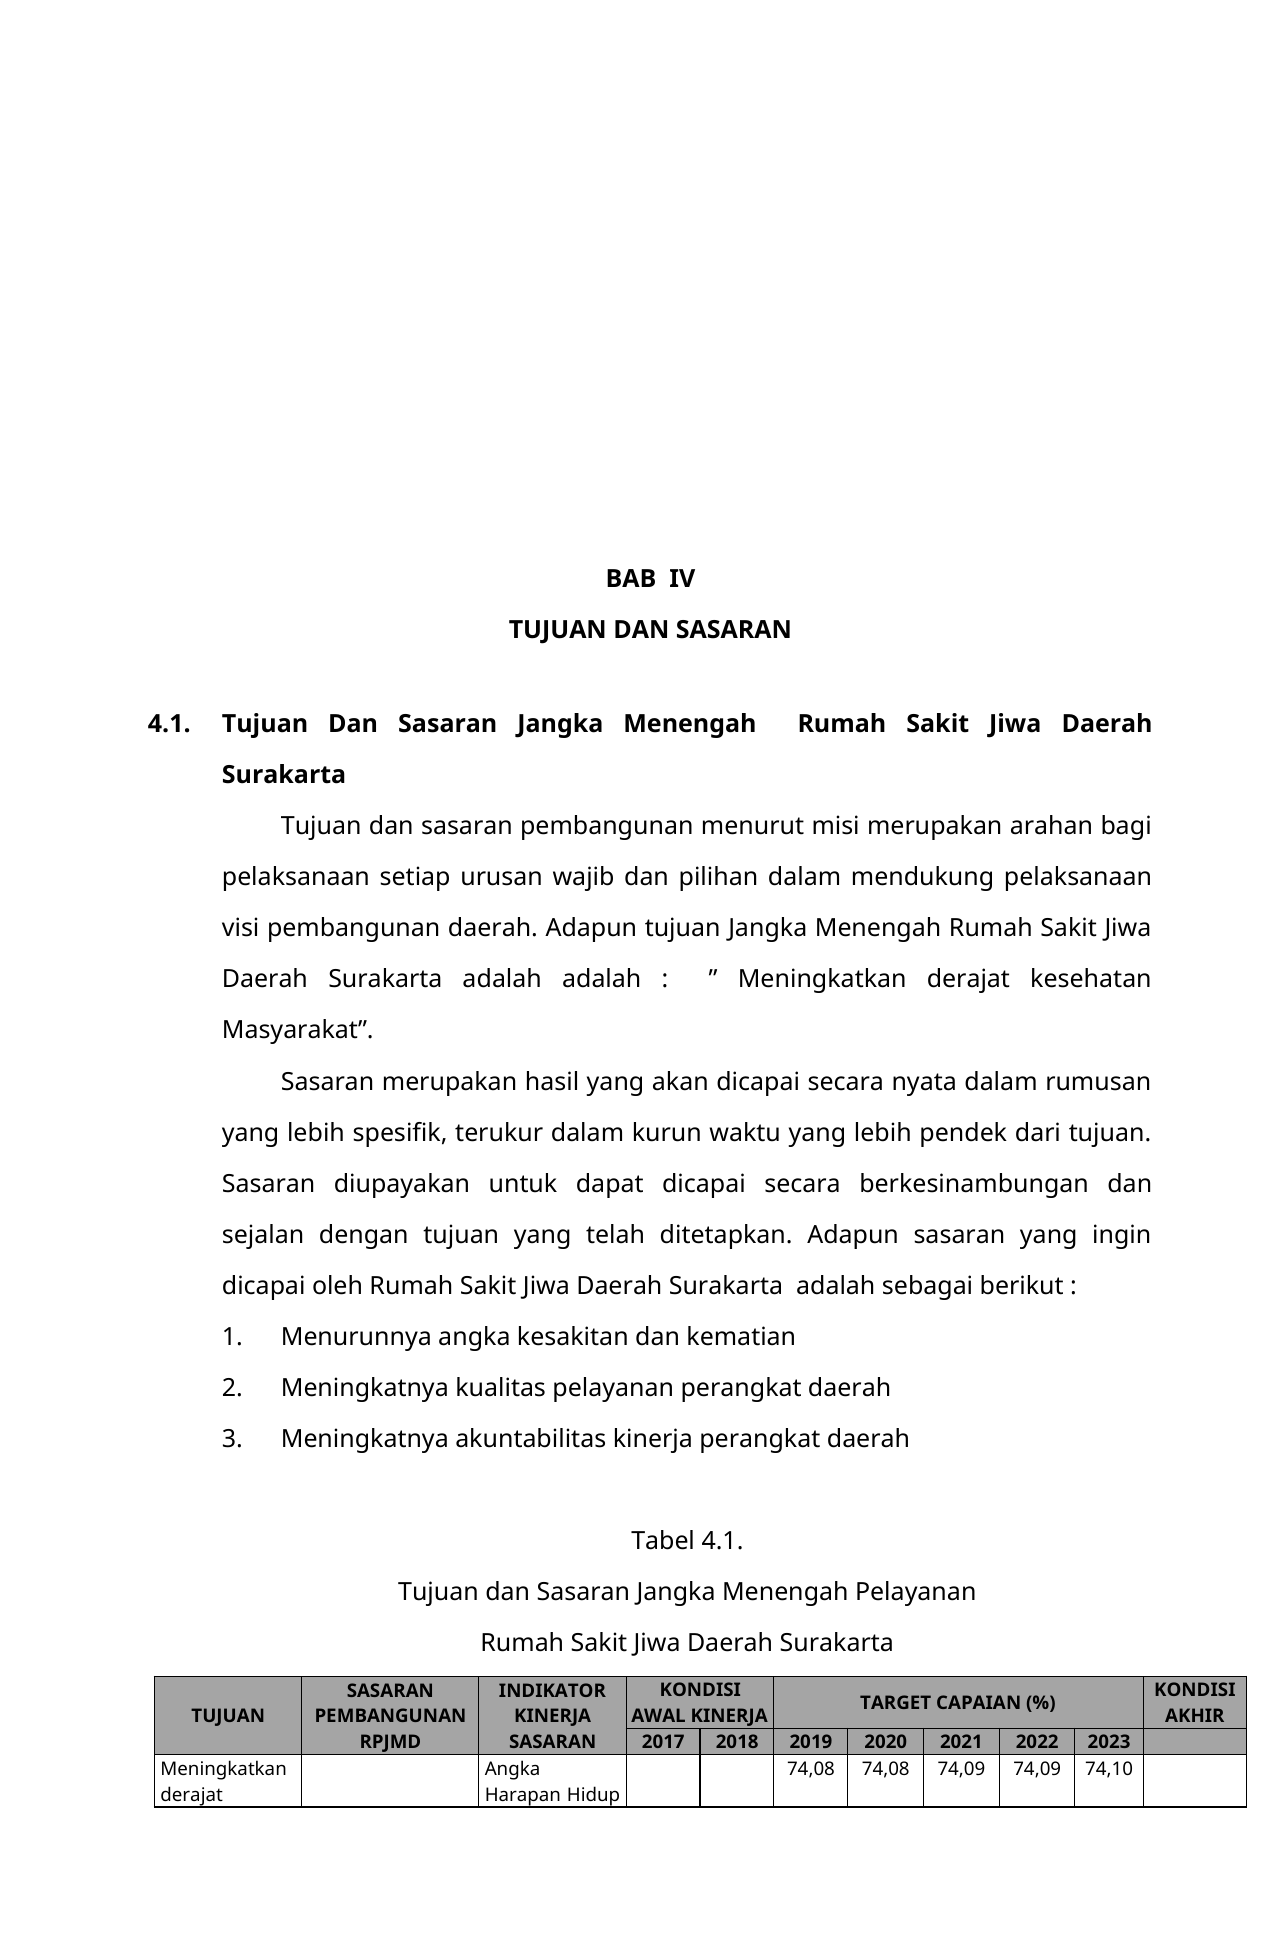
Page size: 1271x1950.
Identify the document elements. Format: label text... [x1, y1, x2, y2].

list Meningkatnya kualitas pelayanan perangkat daerah [222, 1369, 1153, 1403]
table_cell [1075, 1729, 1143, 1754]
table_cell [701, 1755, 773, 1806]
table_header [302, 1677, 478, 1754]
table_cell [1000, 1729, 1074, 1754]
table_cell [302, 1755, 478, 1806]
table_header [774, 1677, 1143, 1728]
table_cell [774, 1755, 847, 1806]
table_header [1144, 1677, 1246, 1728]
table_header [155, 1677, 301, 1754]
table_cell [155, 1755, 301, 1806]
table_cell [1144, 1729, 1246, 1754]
subtitle BAB IV [148, 561, 1153, 595]
text Rumah Sakit Jiwa Daerah Surakarta [222, 1624, 1153, 1659]
text Tabel 4.1. [222, 1522, 1153, 1557]
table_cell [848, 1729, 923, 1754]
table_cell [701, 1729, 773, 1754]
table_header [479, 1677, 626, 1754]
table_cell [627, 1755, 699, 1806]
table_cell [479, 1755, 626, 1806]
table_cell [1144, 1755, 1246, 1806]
list Tujuan Dan Sasaran Jangka Menengah Rumah Sakit Jiwa Daerah Surakarta [148, 706, 1153, 791]
list Meningkatnya akuntabilitas kinerja perangkat daerah [222, 1420, 1153, 1454]
text Tujuan dan sasaran pembangunan menurut misi merupakan arahan bagi pelaksanaan setiap urusan wajib dan pilihan dalam mendukung pelaksanaan visi pembangunan daerah. Adapun tujuan Jangka Menengah Rumah Sakit Jiwa Daerah Surakarta adalah adalah : ” Meningkatkan derajat kesehatan Masyarakat”. [222, 808, 1153, 1046]
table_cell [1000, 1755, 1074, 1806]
subtitle TUJUAN DAN SASARAN [148, 612, 1153, 646]
list Menurunnya angka kesakitan dan kematian [222, 1318, 1153, 1352]
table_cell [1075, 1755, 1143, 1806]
text Tujuan dan Sasaran Jangka Menengah Pelayanan [222, 1573, 1153, 1608]
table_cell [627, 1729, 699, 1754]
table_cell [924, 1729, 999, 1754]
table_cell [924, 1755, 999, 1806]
text Sasaran merupakan hasil yang akan dicapai secara nyata dalam rumusan yang lebih spesifik, terukur dalam kurun waktu yang lebih pendek dari tujuan. Sasaran diupayakan untuk dapat dicapai secara berkesinambungan dan sejalan dengan tujuan yang telah ditetapkan. Adapun sasaran yang ingin dicapai oleh Rumah Sakit Jiwa Daerah Surakarta adalah sebagai berikut : [222, 1063, 1153, 1301]
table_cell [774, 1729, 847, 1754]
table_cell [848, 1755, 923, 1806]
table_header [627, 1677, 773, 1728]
